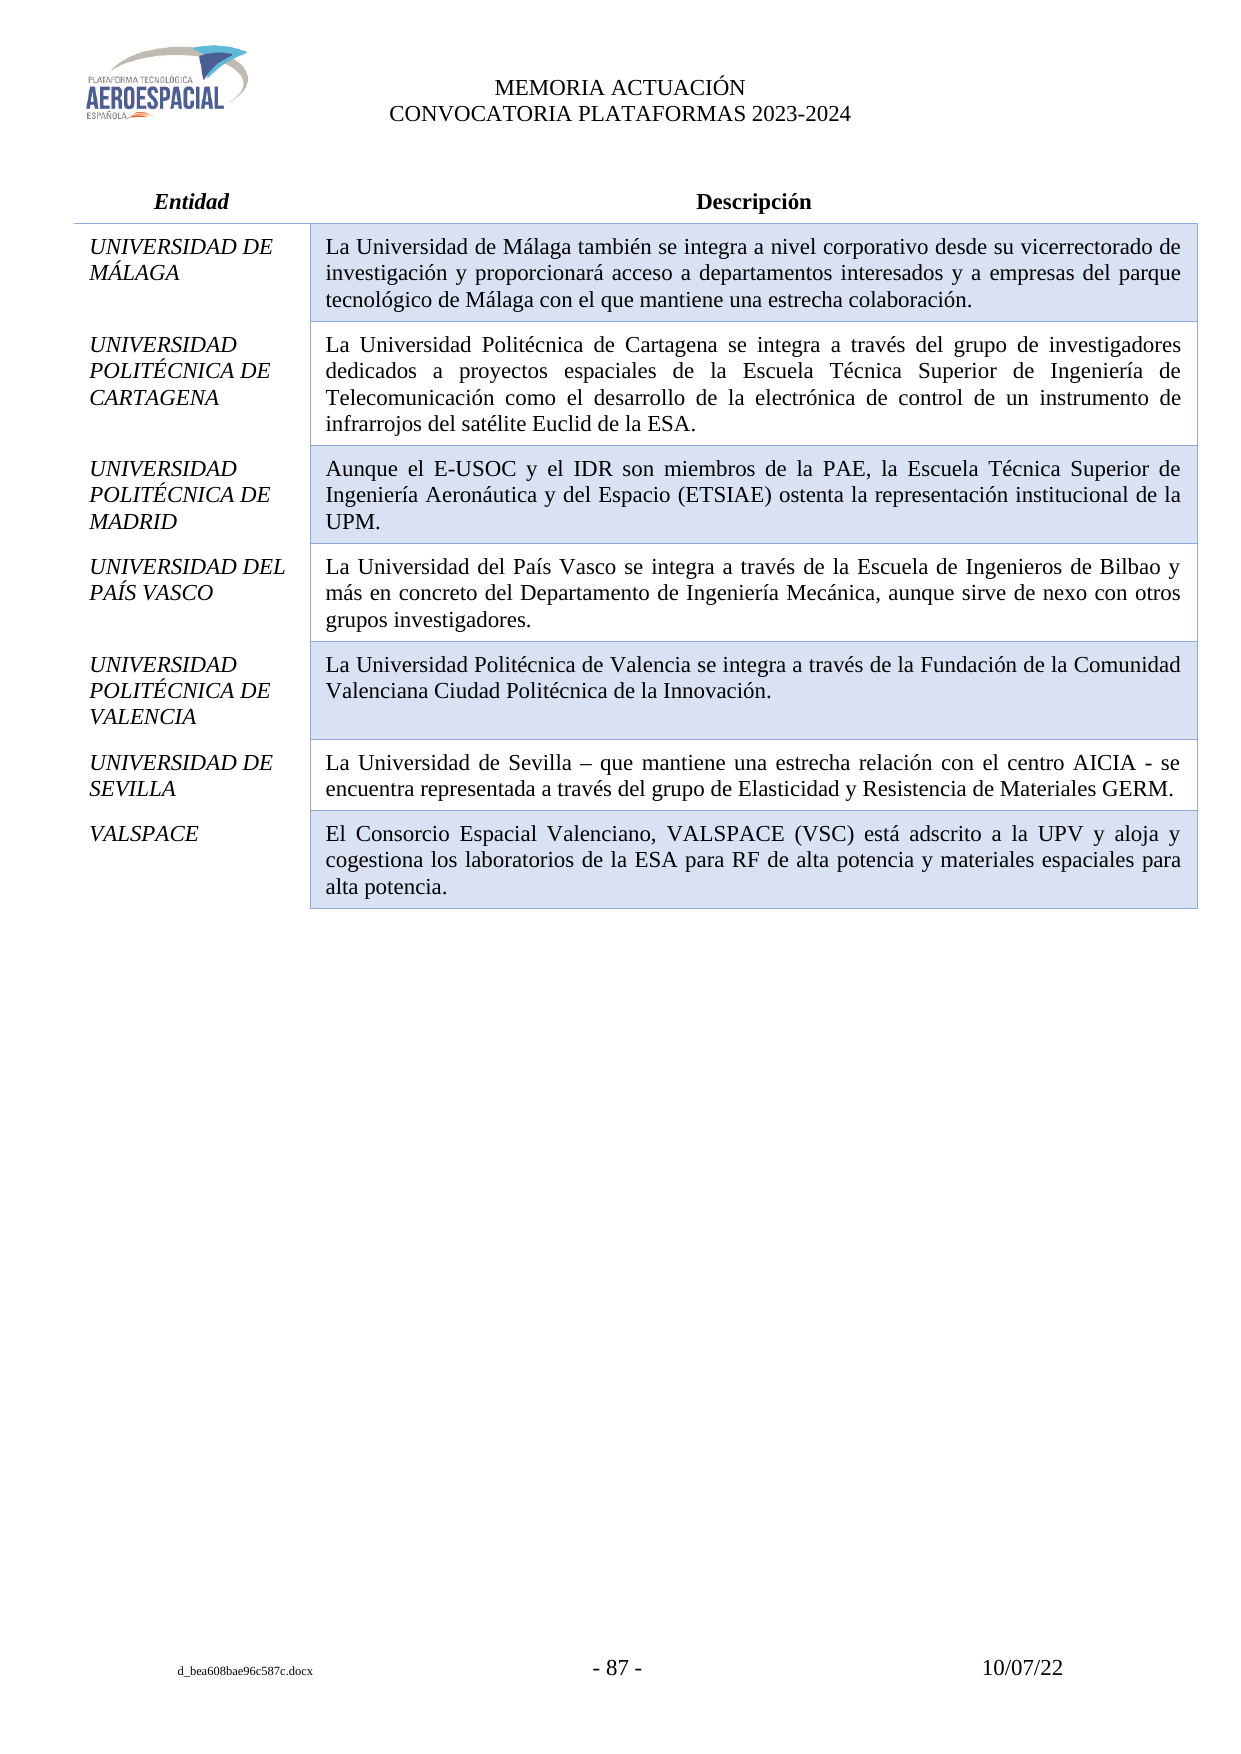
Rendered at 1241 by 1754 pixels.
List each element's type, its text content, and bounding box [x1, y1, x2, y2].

table_cell La Universidad del País Vasco se integra a través de la Escuela de Ingenieros de Bilbao y más en concreto del Departamento de Ingeniería Mecánica, aunque sirve de nexo con otros grupos investigadores. [311, 544, 1197, 641]
table_cell Aunque el E-USOC y el IDR son miembros de la PAE, la Escuela Técnica Superior de Ingeniería Aeronáutica y del Espacio (ETSIAE) ostenta la representación institucional de la UPM. [311, 446, 1197, 543]
table_cell UNIVERSIDAD DEL PAÍS VASCO [74, 543, 310, 641]
table_cell La Universidad de Sevilla – que mantiene una estrecha relación con el centro AICIA - se encuentra representada a través del grupo de Elasticidad y Resistencia de Materiales GERM. [311, 740, 1197, 810]
table_cell UNIVERSIDAD POLITÉCNICA DE CARTAGENA [74, 321, 310, 445]
table_cell El Consorcio Espacial Valenciano, VALSPACE (VSC) está adscrito a la UPV y aloja y cogestiona los laboratorios de la ESA para RF de alta potencia y materiales espaciales para alta potencia. [311, 811, 1197, 908]
table_cell UNIVERSIDAD POLITÉCNICA DE MADRID [74, 445, 310, 543]
table_cell La Universidad de Málaga también se integra a nivel corporativo desde su vicerrectorado de investigación y proporcionará acceso a departamentos interesados y a empresas del parque tecnológico de Málaga con el que mantiene una estrecha colaboración. [311, 224, 1197, 321]
table_header Descripción [311, 179, 1197, 223]
table_cell UNIVERSIDAD POLITÉCNICA DE VALENCIA [74, 641, 310, 739]
picture [76, 42, 252, 125]
table_cell La Universidad Politécnica de Cartagena se integra a través del grupo de investigadores dedicados a proyectos espaciales de la Escuela Técnica Superior de Ingeniería de Telecomunicación como el desarrollo de la electrónica de control de un instrumento de infrarrojos del satélite Euclid de la ESA. [311, 322, 1197, 445]
table_header Entidad [74, 179, 311, 223]
table_cell UNIVERSIDAD DE SEVILLA [74, 739, 310, 810]
table_cell UNIVERSIDAD DE MÁLAGA [74, 224, 310, 321]
table_cell VALSPACE [74, 810, 310, 908]
table_cell La Universidad Politécnica de Valencia se integra a través de la Fundación de la Comunidad Valenciana Ciudad Politécnica de la Innovación. [311, 642, 1197, 739]
